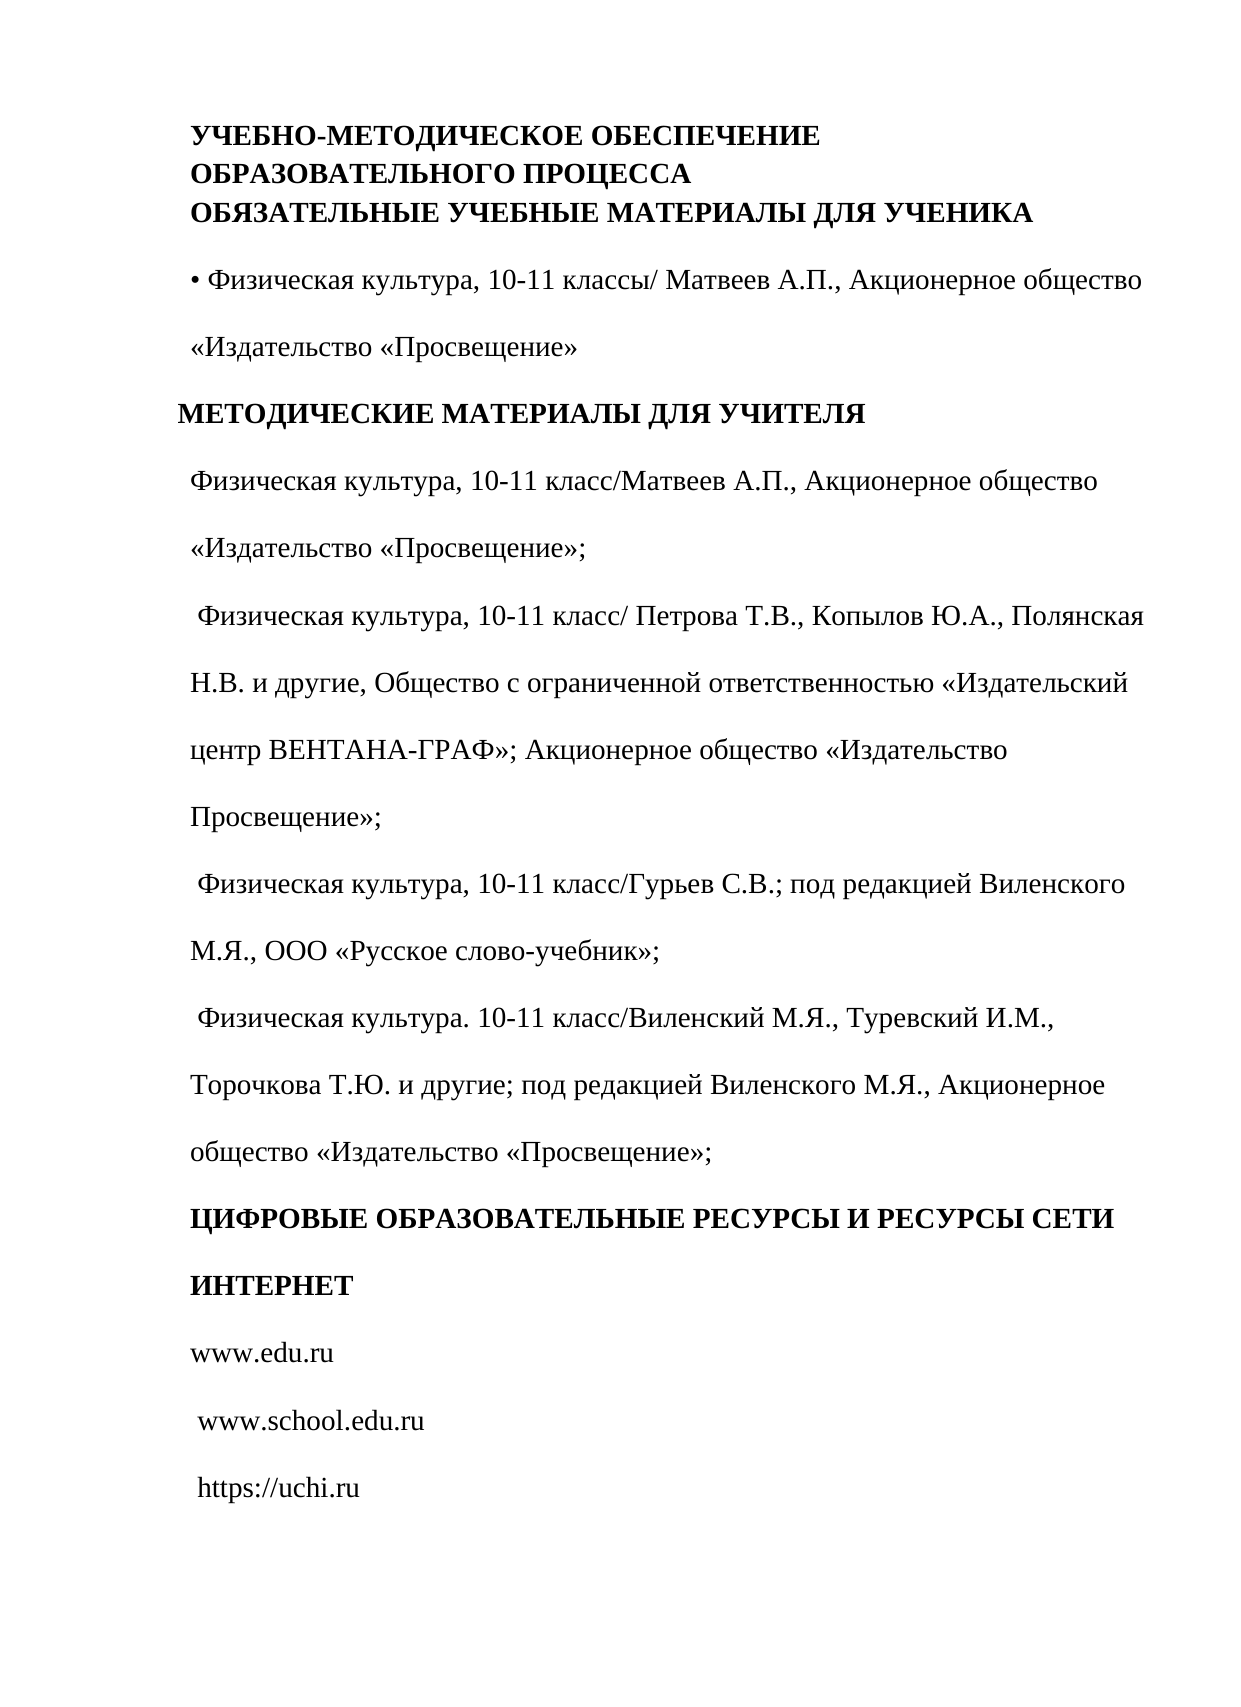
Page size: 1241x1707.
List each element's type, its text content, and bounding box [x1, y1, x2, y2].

text Физическая культура, 10-11 класс/Матвеев А.П., Акционерное общество «Издательство «Просвещение»; Физическая культура, 10-11 класс/ Петрова Т.В., Копылов Ю.А., Полянская Н.В. и другие, Общество с ограниченной ответственностью «Издательский центр ВЕНТАНА-ГРАФ»; Акционерное общество «Издательство Просвещение»; Физическая культура, 10-11 класс/Гурьев С.В.; под редакцией Виленского М.Я., ООО «Русское слово-учебник»; Физическая культура. 10-11 класс/Виленский М.Я., Туревский И.М., Торочкова Т.Ю. и другие; под редакцией Виленского М.Я., Акционерное общество «Издательство «Просвещение»; ЦИФРОВЫЕ ОБРАЗОВАТЕЛЬНЫЕ РЕСУРСЫ И РЕСУРСЫ СЕТИ ИНТЕРНЕТ [190, 463, 1152, 1302]
text ОБЯЗАТЕЛЬНЫЕ УЧЕБНЫЕ МАТЕРИАЛЫ ДЛЯ УЧЕНИКА [190, 195, 1152, 229]
text • Физическая культура, 10-11 классы/ Матвеев А.П., Акционерное общество «Издательство «Просвещение» [190, 262, 1152, 363]
text МЕТОДИЧЕСКИЕ МАТЕРИАЛЫ ДЛЯ УЧИТЕЛЯ [177, 396, 1152, 430]
text www.edu.ru www.school.edu.ru https://uchi.ru [190, 1336, 1152, 1559]
text УЧЕБНО-МЕТОДИЧЕСКОЕ ОБЕСПЕЧЕНИЕ ОБРАЗОВАТЕЛЬНОГО ПРОЦЕССА [190, 118, 1152, 190]
